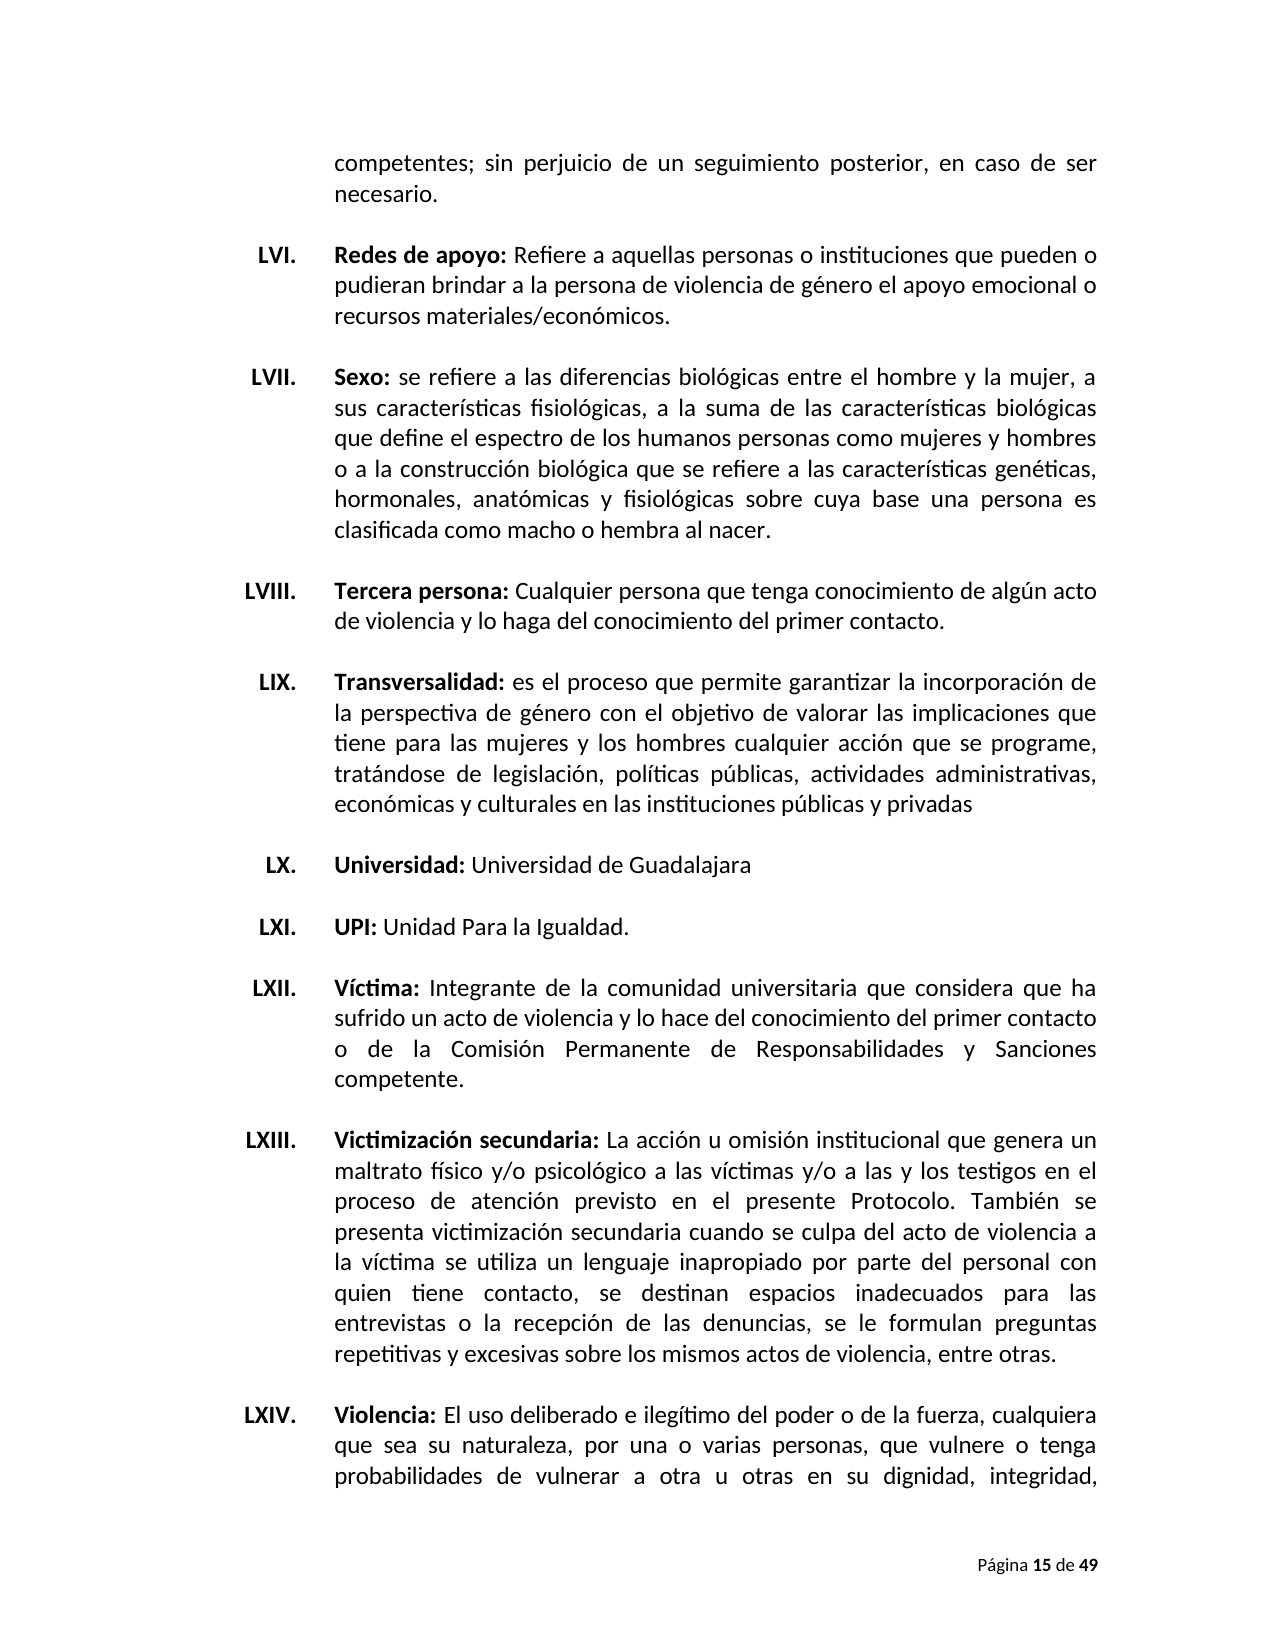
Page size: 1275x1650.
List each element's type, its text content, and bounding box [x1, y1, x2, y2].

list Sexo: se refiere a las diferencias biológicas entre el hombre y la mujer, a sus características fisiológicas, a la suma de las características biológicas que define el espectro de los humanos personas como mujeres y hombres o a la construcción biológica que se refiere a las características genéticas, hormonales, anatómicas y fisiológicas sobre cuya base una persona es clasificada como macho o hembra al nacer. [297, 361, 1098, 544]
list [297, 1399, 1098, 1491]
list UPI: Unidad Para la Igualdad. [297, 911, 1098, 941]
list Transversalidad: es el proceso que permite garantizar la incorporación de la perspectiva de género con el objetivo de valorar las implicaciones que tiene para las mujeres y los hombres cualquier acción que se programe, tratándose de legislación, políticas públicas, actividades administrativas, económicas y culturales en las instituciones públicas y privadas [297, 666, 1098, 819]
list Tercera persona: Cualquier persona que tenga conocimiento de algún acto de violencia y lo haga del conocimiento del primer contacto. [297, 575, 1098, 636]
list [297, 148, 1098, 209]
list Universidad: Universidad de Guadalajara [297, 849, 1098, 880]
list Victimización secundaria: La acción u omisión institucional que genera un maltrato físico y/o psicológico a las víctimas y/o a las y los testigos en el proceso de atención previsto en el presente Protocolo. También se presenta victimización secundaria cuando se culpa del acto de violencia a la víctima se utiliza un lenguaje inapropiado por parte del personal con quien tiene contacto, se destinan espacios inadecuados para las entrevistas o la recepción de las denuncias, se le formulan preguntas repetitivas y excesivas sobre los mismos actos de violencia, entre otras. [297, 1124, 1098, 1368]
list Víctima: Integrante de la comunidad universitaria que considera que ha sufrido un acto de violencia y lo hace del conocimiento del primer contacto o de la Comisión Permanente de Responsabilidades y Sanciones competente. [297, 972, 1098, 1094]
list Redes de apoyo: Refiere a aquellas personas o instituciones que pueden o pudieran brindar a la persona de violencia de género el apoyo emocional o recursos materiales/económicos. [297, 239, 1098, 331]
